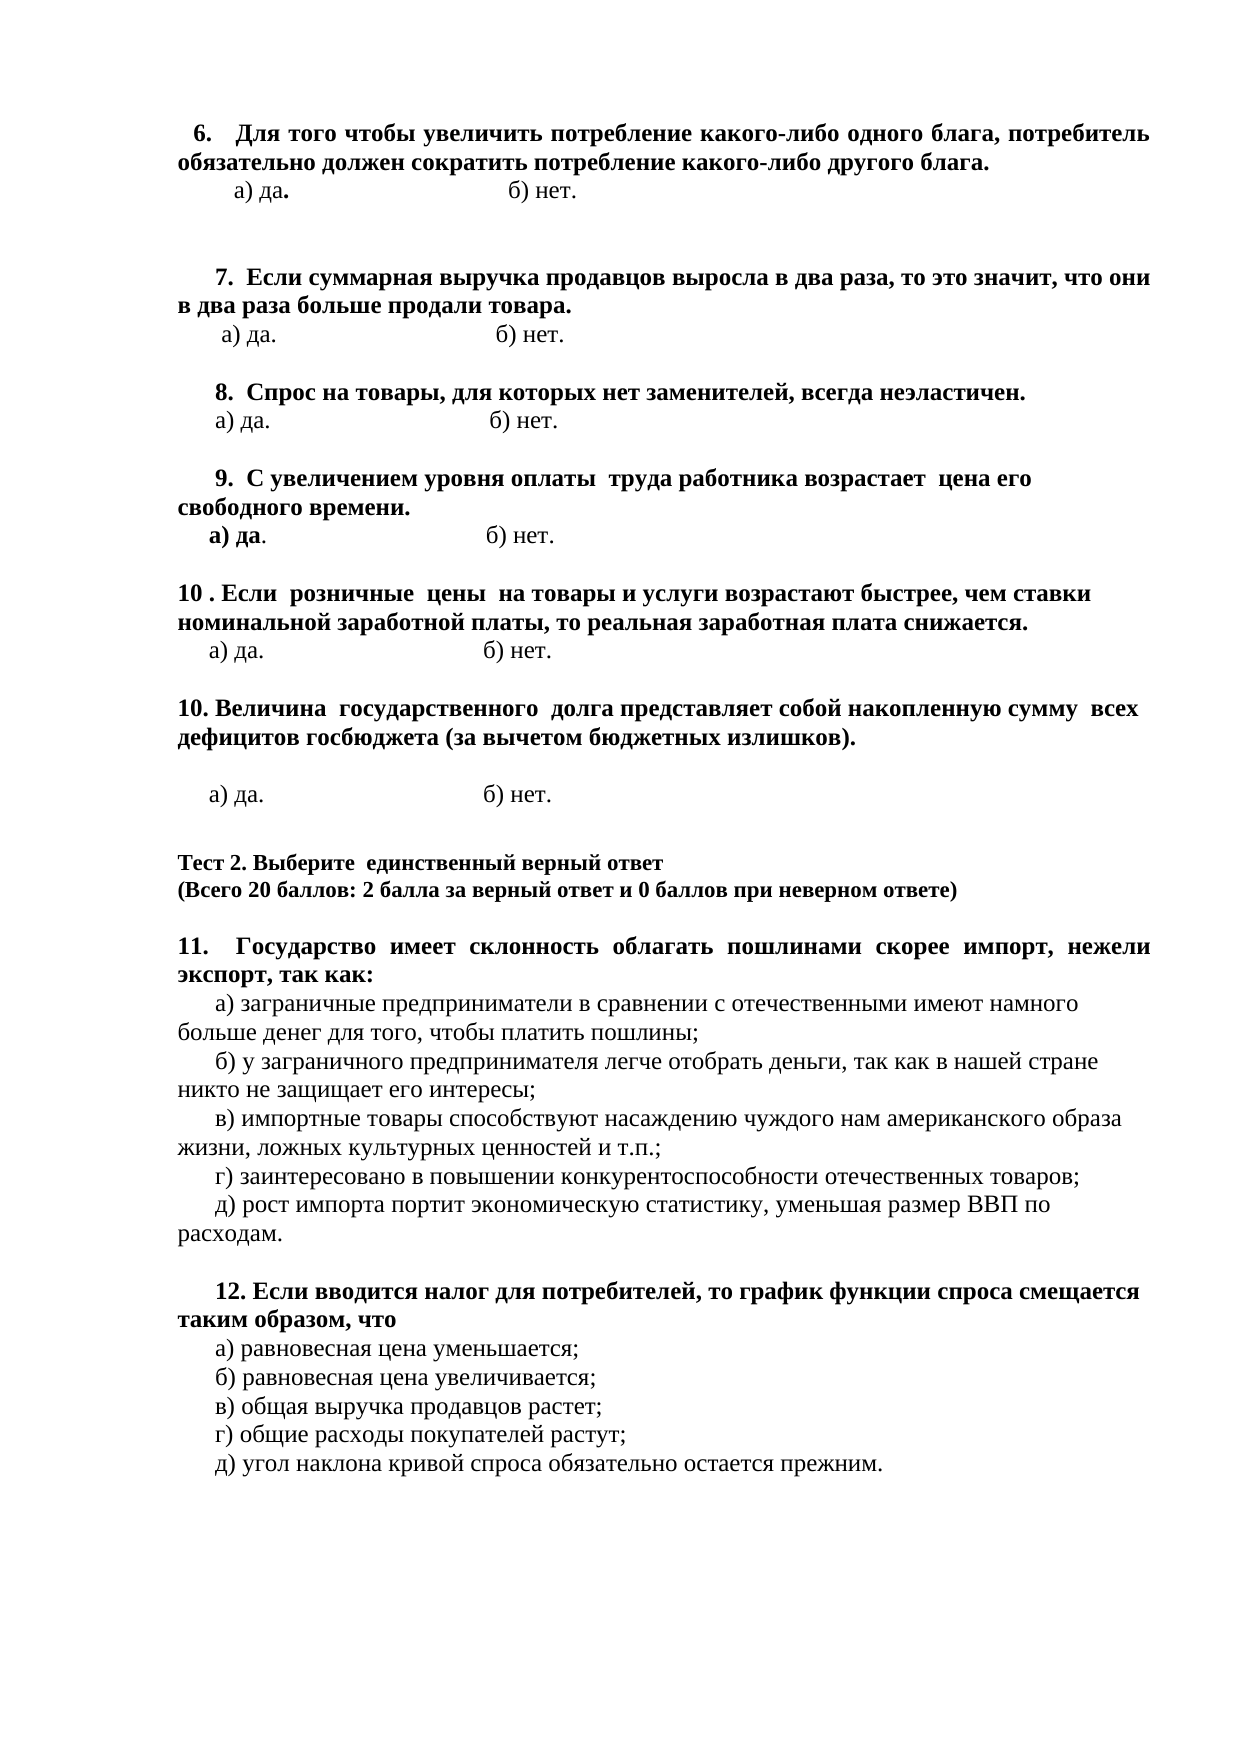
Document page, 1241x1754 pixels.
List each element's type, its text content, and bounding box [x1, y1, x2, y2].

text а) да. б) нет. [177, 406, 1152, 434]
text (Всего 20 баллов: 2 балла за верный ответ и 0 баллов при неверном ответе) [177, 876, 1152, 902]
text б) равновесная цена увеличивается; [177, 1362, 1152, 1391]
text в) импортные товары способствуют насаждению чуждого нам американского образа жизни, ложных культурных ценностей и т.п.; [177, 1103, 1152, 1161]
text а) да. б) нет. [177, 176, 1152, 204]
text 10 . Если розничные цены на товары и услуги возрастают быстрее, чем ставки номинальной заработной платы, то реальная заработная плата снижается. [177, 578, 1152, 636]
text 7. Если суммарная выручка продавцов выросла в два раза, то это значит, что они в два раза больше продали товара. [177, 262, 1152, 319]
text 8. Спрос на товары, для которых нет заменителей, всегда неэластичен. [177, 377, 1152, 406]
text 10. Величина государственного долга представляет собой накопленную сумму всех дефицитов госбюджета (за вычетом бюджетных излишков). [177, 693, 1152, 751]
text а) да. б) нет. [177, 521, 1152, 549]
text д) рост импорта портит экономическую статистику, уменьшая размер ВВП по расходам. [177, 1189, 1152, 1247]
text а) заграничные предприниматели в сравнении с отечественными имеют намного больше денег для того, чтобы платить пошлины; [177, 988, 1152, 1046]
text а) да. б) нет. [177, 779, 1152, 808]
text г) заинтересовано в повышении конкурентоспособности отечественных товаров; [177, 1161, 1152, 1189]
text а) да. б) нет. [177, 636, 1152, 664]
text б) у заграничного предпринимателя легче отобрать деньги, так как в нашей стране никто не защищает его интересы; [177, 1046, 1152, 1103]
text 12. Если вводится налог для потребителей, то график функции спроса смещается таким образом, что [177, 1276, 1152, 1333]
text в) общая выручка продавцов растет; [177, 1391, 1152, 1419]
text г) общие расходы покупателей растут; [177, 1419, 1152, 1448]
text 6. Для того чтобы увеличить потребление какого-либо одного блага, потребитель обязательно должен сократить потребление какого-либо другого блага. [177, 118, 1152, 176]
text д) угол наклона кривой спроса обязательно остается прежним. [177, 1448, 1152, 1477]
text 9. С увеличением уровня оплаты труда работника возрастает цена его свободного времени. [177, 463, 1152, 521]
text а) равновесная цена уменьшается; [177, 1333, 1152, 1362]
text Тест 2. Выберите единственный верный ответ [177, 849, 1152, 876]
text 11. Государство имеет склонность облагать пошлинами скорее импорт, нежели экспорт, так как: [177, 931, 1152, 988]
text а) да. б) нет. [177, 319, 1152, 348]
